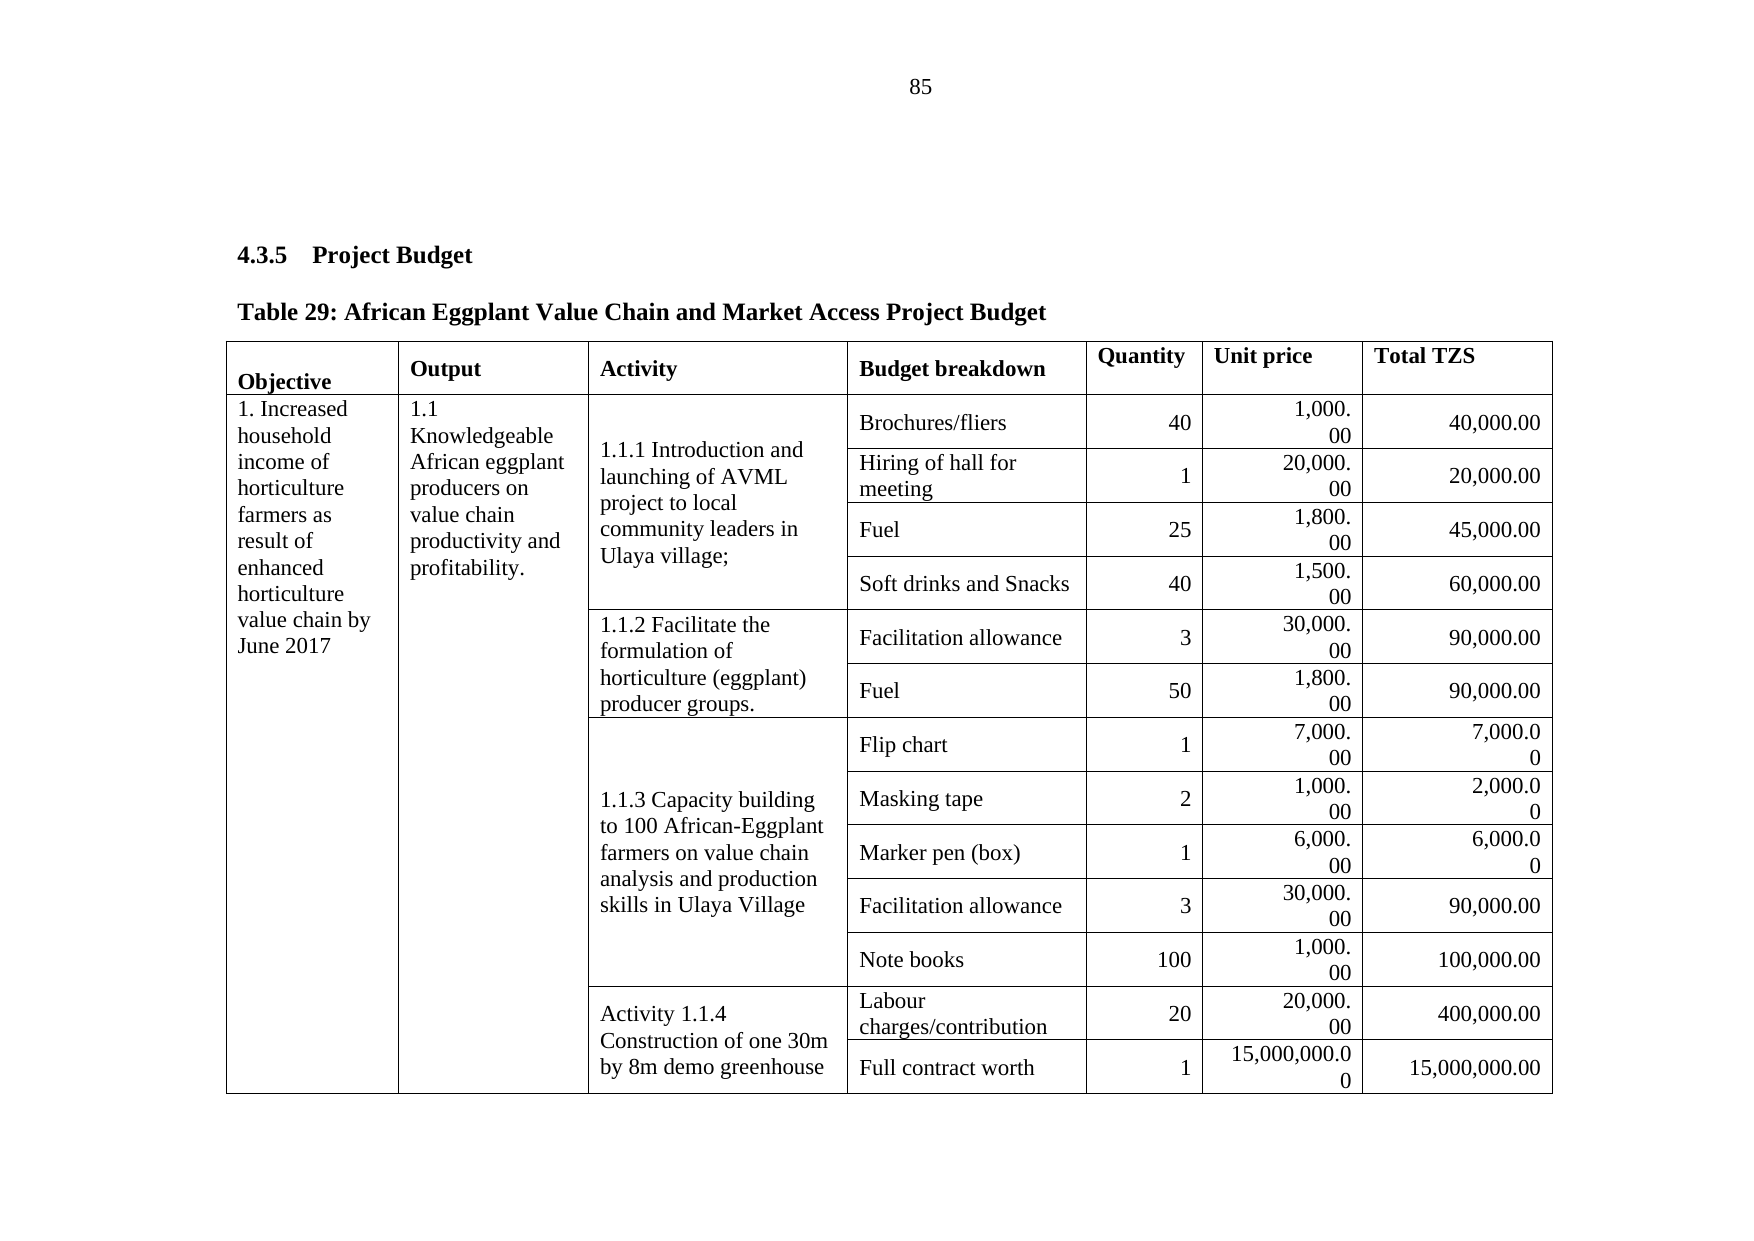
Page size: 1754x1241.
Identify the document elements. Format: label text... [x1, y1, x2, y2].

text Table 29: African Eggplant Value Chain and Market Access Project Budget [237, 297, 1604, 326]
table_cell 30,000.00 [1203, 879, 1362, 932]
table_cell 1,000.00 [1203, 772, 1362, 824]
table_cell 20,000.00 [1203, 449, 1362, 502]
table_cell 7,000.00 [1203, 718, 1362, 771]
table_cell 6,000.00 [1363, 825, 1552, 878]
table_cell 20,000.00 [1363, 449, 1552, 502]
table_cell 90,000.00 [1363, 664, 1552, 717]
table_cell 7,000.00 [1363, 718, 1552, 771]
table_cell Note books [848, 933, 1086, 986]
table_cell 100 [1087, 933, 1202, 986]
table_cell 1 [1087, 449, 1202, 502]
table_cell 20 [1087, 987, 1202, 1039]
table_cell 60,000.00 [1363, 557, 1552, 609]
table_cell 3 [1087, 879, 1202, 932]
table_cell Fuel [848, 664, 1086, 717]
table_cell 1 [1087, 825, 1202, 878]
table_cell 15,000,000.00 [1363, 1040, 1552, 1093]
table_cell 1 [1087, 718, 1202, 771]
table_cell 1,000.00 [1203, 933, 1362, 986]
table_cell Facilitation allowance [848, 610, 1086, 663]
table_cell 50 [1087, 664, 1202, 717]
table_cell 6,000.00 [1203, 825, 1362, 878]
table_cell 45,000.00 [1363, 503, 1552, 556]
table_cell 1,500.00 [1203, 557, 1362, 609]
table_cell 2,000.00 [1363, 772, 1552, 824]
table_cell 1. Increased household income of horticulture farmers as result of enhanced horticulture value chain by June 2017 [227, 395, 398, 1093]
table_header Unit price [1203, 342, 1362, 394]
table_cell Full contract worth [848, 1040, 1086, 1093]
table_header Quantity [1087, 342, 1202, 394]
table_cell 1,000.00 [1203, 395, 1362, 448]
list Project Budget [237, 240, 1604, 269]
table_cell 25 [1087, 503, 1202, 556]
table_header Budget breakdown [848, 342, 1086, 394]
table_cell 1 [1087, 1040, 1202, 1093]
table_cell Soft drinks and Snacks [848, 557, 1086, 609]
table_cell Hiring of hall for meeting [848, 449, 1086, 502]
table_cell 40,000.00 [1363, 395, 1552, 448]
table_header Objective [227, 342, 398, 394]
table_cell 1.1.2 Facilitate the formulation of horticulture (eggplant) producer groups. [589, 610, 847, 717]
table_cell 40 [1087, 557, 1202, 609]
table_cell 30,000.00 [1203, 610, 1362, 663]
table_cell Activity 1.1.4 Construction of one 30m by 8m demo greenhouse [589, 987, 847, 1093]
table_cell 90,000.00 [1363, 610, 1552, 663]
table_cell Labour charges/contribution [848, 987, 1086, 1039]
table_cell Marker pen (box) [848, 825, 1086, 878]
table_cell 1,800.00 [1203, 664, 1362, 717]
table_cell Flip chart [848, 718, 1086, 771]
table_header Output [399, 342, 588, 394]
table_cell 20,000.00 [1203, 987, 1362, 1039]
table_cell 15,000,000.00 [1203, 1040, 1362, 1093]
table_cell 40 [1087, 395, 1202, 448]
table_header Total TZS [1363, 342, 1552, 394]
table_cell Brochures/fliers [848, 395, 1086, 448]
table_cell 1.1.1 Introduction and launching of AVML project to local community leaders in Ulaya village; [589, 395, 847, 609]
table_cell 3 [1087, 610, 1202, 663]
table_cell 90,000.00 [1363, 879, 1552, 932]
table_header Activity [589, 342, 847, 394]
table_cell Fuel [848, 503, 1086, 556]
table_cell 2 [1087, 772, 1202, 824]
table_cell 1.1 Knowledgeable African eggplant producers on value chain productivity and profitability. [399, 395, 588, 1093]
table_cell Facilitation allowance [848, 879, 1086, 932]
table_cell Masking tape [848, 772, 1086, 824]
table_cell 400,000.00 [1363, 987, 1552, 1039]
table_cell 1.1.3 Capacity building to 100 African-Eggplant farmers on value chain analysis and production skills in Ulaya Village [589, 718, 847, 986]
table_cell 1,800.00 [1203, 503, 1362, 556]
table_cell 100,000.00 [1363, 933, 1552, 986]
